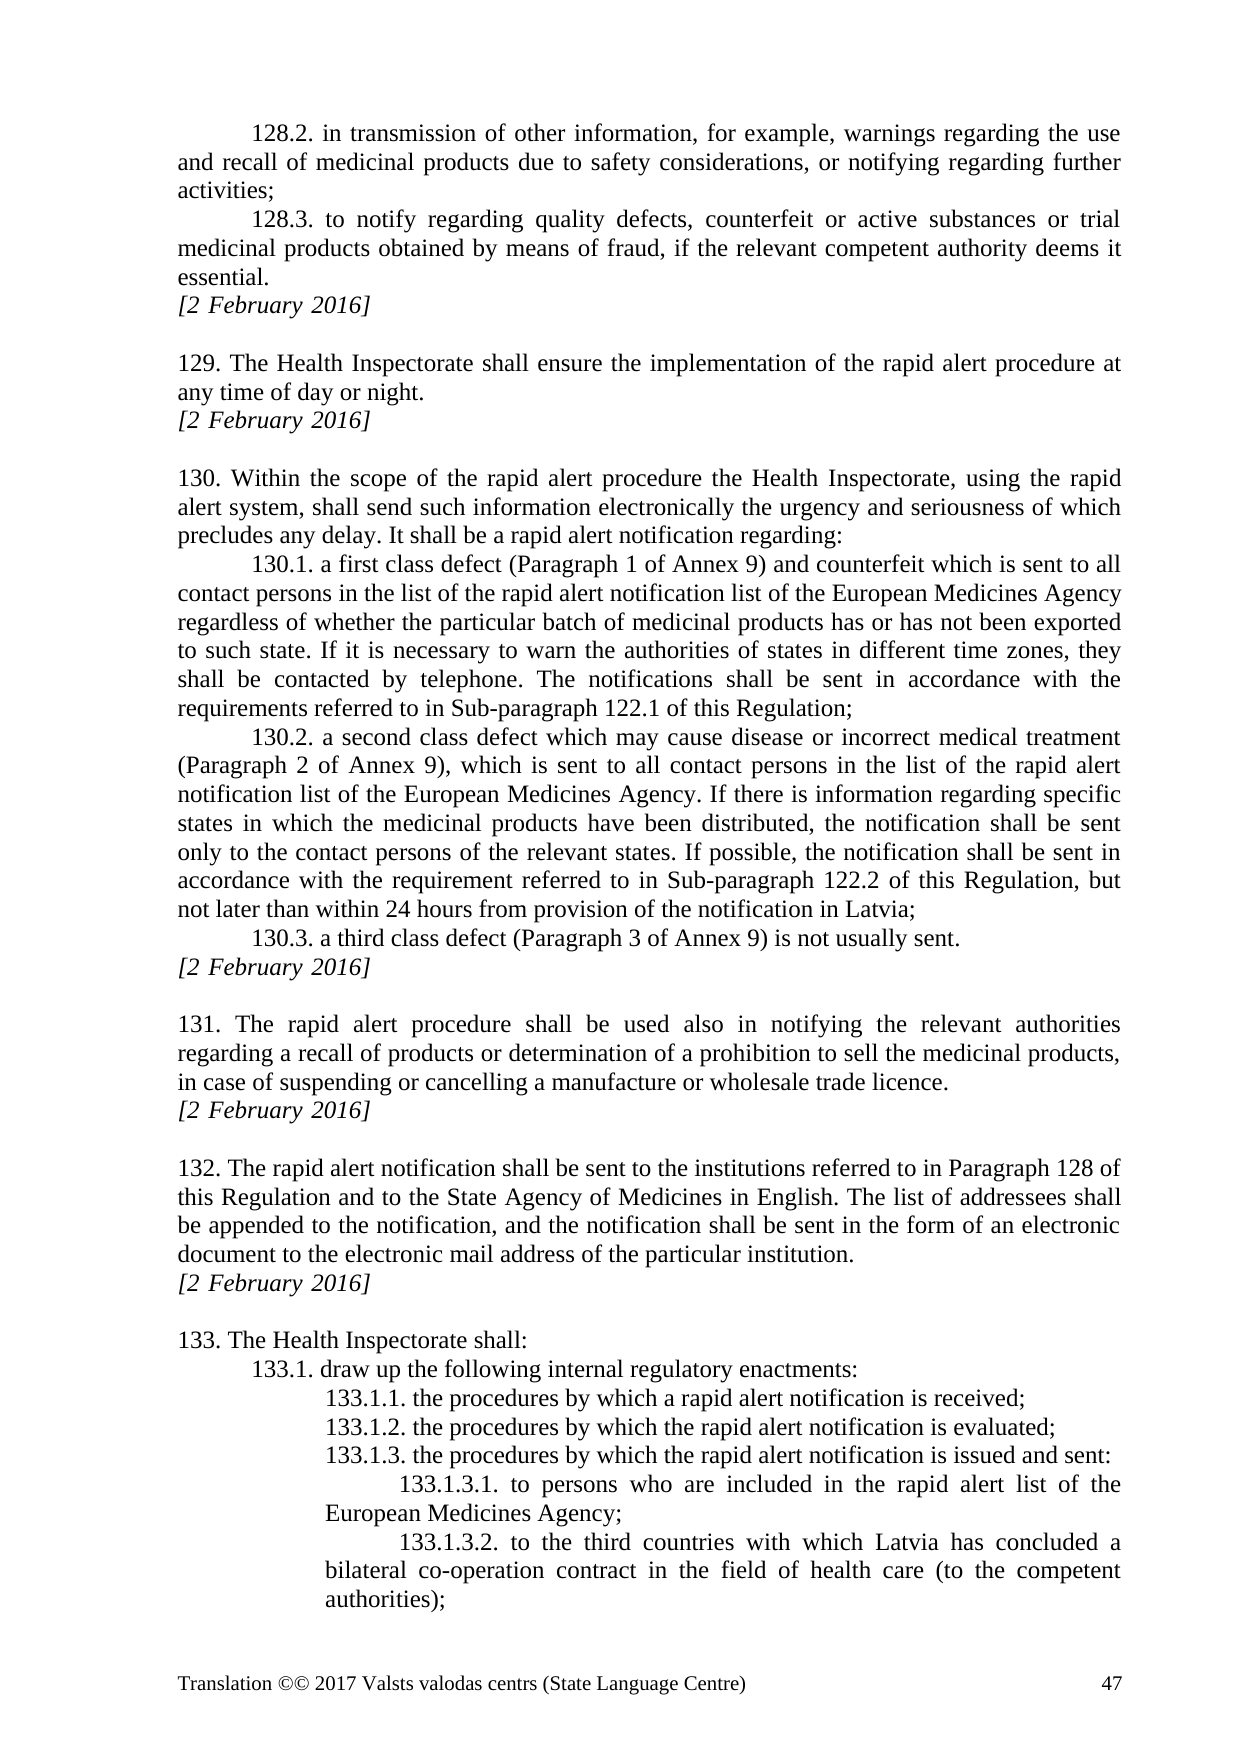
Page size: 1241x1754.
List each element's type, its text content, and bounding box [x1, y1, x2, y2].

text 133.1. draw up the following internal regulatory enactments: [177, 1354, 1122, 1383]
text 131. The rapid alert procedure shall be used also in notifying the relevant authorities regarding a recall of products or determination of a prohibition to sell the medicinal products, in case of suspending or cancelling a manufacture or wholesale trade licence. [177, 1009, 1122, 1096]
text [2 February 2016] [177, 1096, 1122, 1124]
text 130.2. a second class defect which may cause disease or incorrect medical treatment (Paragraph 2 of Annex 9), which is sent to all contact persons in the list of the rapid alert notification list of the European Medicines Agency. If there is information regarding specific states in which the medicinal products have been distributed, the notification shall be sent only to the contact persons of the relevant states. If possible, the notification shall be sent in accordance with the requirement referred to in Sub-paragraph 122.2 of this Regulation, but not later than within 24 hours from provision of the notification in Latvia; [177, 722, 1122, 923]
text 130.1. a first class defect (Paragraph 1 of Annex 9) and counterfeit which is sent to all contact persons in the list of the rapid alert notification list of the European Medicines Agency regardless of whether the particular batch of medicinal products has or has not been exported to such state. If it is necessary to warn the authorities of states in different time zones, they shall be contacted by telephone. The notifications shall be sent in accordance with the requirements referred to in Sub-paragraph 122.1 of this Regulation; [177, 549, 1122, 722]
text 128.3. to notify regarding quality defects, counterfeit or active substances or trial medicinal products obtained by means of fraud, if the relevant competent authority deems it essential. [177, 204, 1122, 291]
text 133.1.3.1. to persons who are included in the rapid alert list of the European Medicines Agency; [325, 1469, 1122, 1527]
text 133.1.3.2. to the third countries with which Latvia has concluded a bilateral co-operation contract in the field of health care (to the competent authorities); [325, 1527, 1122, 1613]
text 133. The Health Inspectorate shall: [177, 1326, 1122, 1354]
text [2 February 2016] [177, 1268, 1122, 1297]
text 130.3. a third class defect (Paragraph 3 of Annex 9) is not usually sent. [177, 923, 1122, 952]
text 130. Within the scope of the rapid alert procedure the Health Inspectorate, using the rapid alert system, shall send such information electronically the urgency and seriousness of which precludes any delay. It shall be a rapid alert notification regarding: [177, 463, 1122, 549]
text 132. The rapid alert notification shall be sent to the institutions referred to in Paragraph 128 of this Regulation and to the State Agency of Medicines in English. The list of addressees shall be appended to the notification, and the notification shall be sent in the form of an electronic document to the electronic mail address of the particular institution. [177, 1153, 1122, 1268]
text [2 February 2016] [177, 952, 1122, 981]
text 133.1.3. the procedures by which the rapid alert notification is issued and sent: [251, 1441, 1122, 1469]
text 133.1.1. the procedures by which a rapid alert notification is received; [251, 1383, 1122, 1412]
text 128.2. in transmission of other information, for example, warnings regarding the use and recall of medicinal products due to safety considerations, or notifying regarding further activities; [177, 118, 1122, 204]
text [2 February 2016] [177, 291, 1122, 319]
text 129. The Health Inspectorate shall ensure the implementation of the rapid alert procedure at any time of day or night. [177, 348, 1122, 406]
text 133.1.2. the procedures by which the rapid alert notification is evaluated; [251, 1412, 1122, 1441]
text [2 February 2016] [177, 406, 1122, 434]
